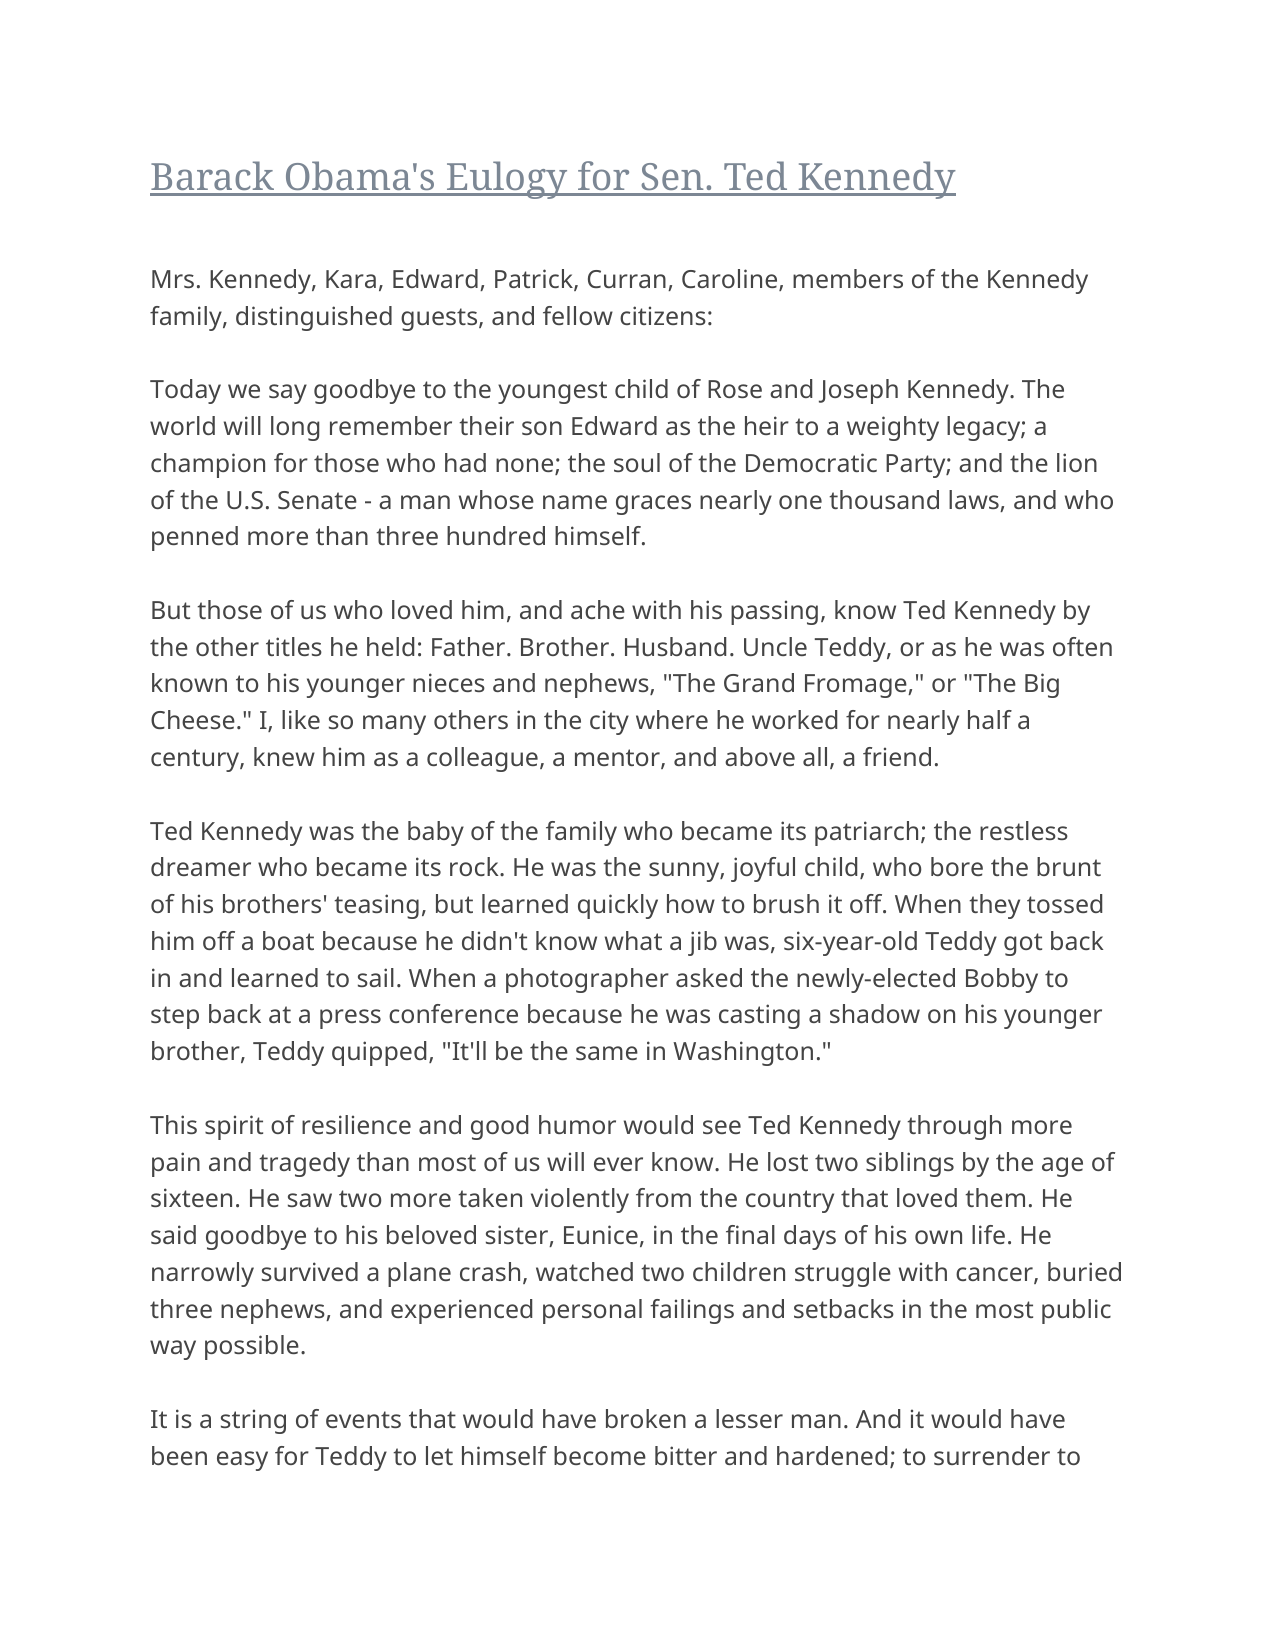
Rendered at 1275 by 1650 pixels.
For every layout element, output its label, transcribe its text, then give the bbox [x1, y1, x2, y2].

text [150, 262, 1125, 1472]
text Barack Obama's Eulogy for Sen. Ted Kennedy [150, 150, 1125, 201]
